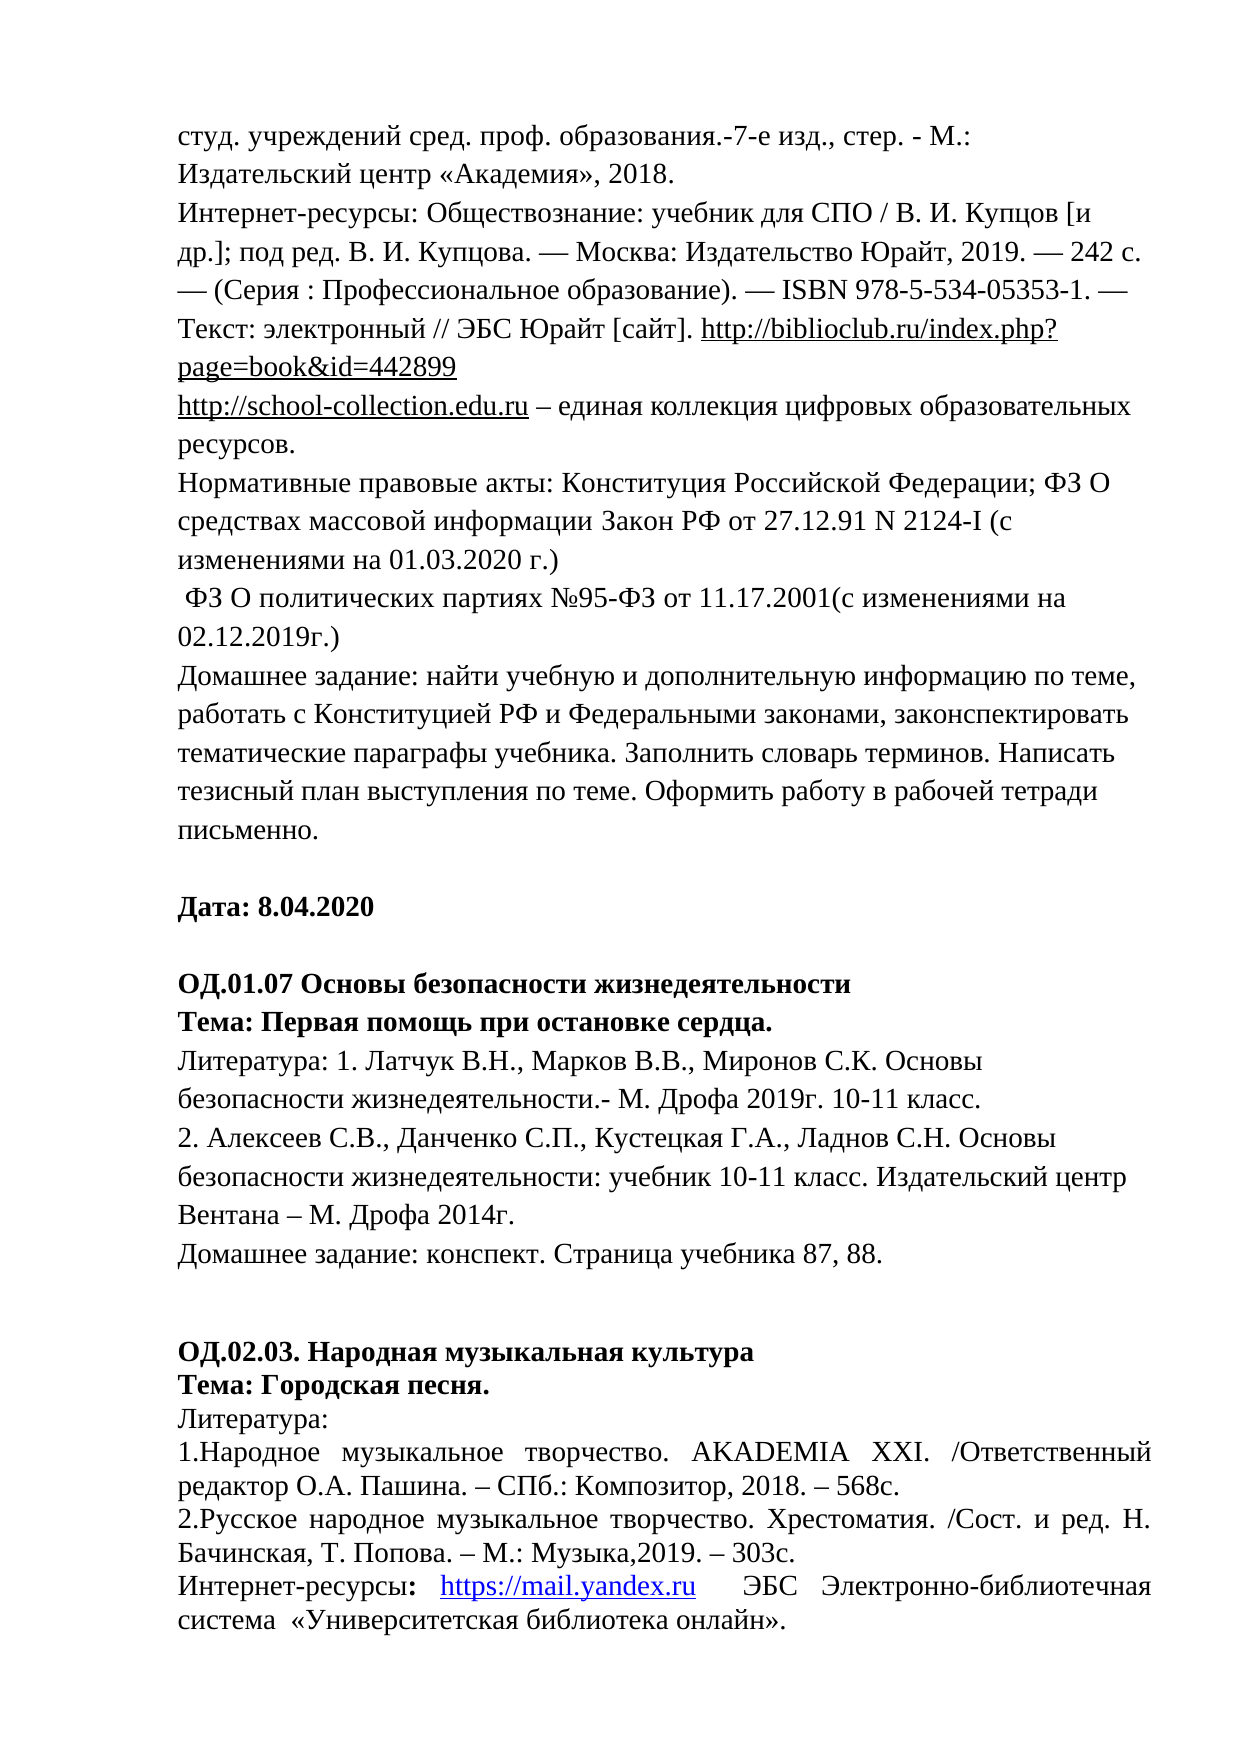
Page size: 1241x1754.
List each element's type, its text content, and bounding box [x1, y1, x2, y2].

text 2.Русское народное музыкальное творчество. Хрестоматия. /Сост. и ред. Н. Бачинская, Т. Попова. – М.: Музыка,2019. – 303с. [177, 1501, 1152, 1568]
text Литература: 1. Латчук В.Н., Марков В.В., Миронов С.К. Основы безопасности жизнедеятельности.- М. Дрофа 2019г. 10-11 класс. [177, 1043, 1152, 1115]
text Дата: 8.04.2020 [177, 889, 1152, 922]
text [177, 118, 1152, 190]
text 1.Народное музыкальное творчество. AKADEMIA XXI. /Ответственный редактор О.А. Пашина. – СПб.: Композитор, 2018. – 568с. [177, 1434, 1152, 1501]
text Тема: Первая помощь при остановке сердца. [177, 1004, 1152, 1038]
text http://school-collection.edu.ru – единая коллекция цифровых образовательных ресурсов. [177, 388, 1152, 460]
text Домашнее задание: найти учебную и дополнительную информацию по теме, работать с Конституцией РФ и Федеральными законами, законспектировать тематические параграфы учебника. Заполнить словарь терминов. Написать тезисный план выступления по теме. Оформить работу в рабочей тетради письменно. [177, 658, 1152, 845]
text ФЗ О политических партиях №95-ФЗ от 11.17.2001(с изменениями на 02.12.2019г.) [177, 581, 1152, 653]
text 2. Алексеев С.В., Данченко С.П., Кустецкая Г.А., Ладнов С.Н. Основы безопасности жизнедеятельности: учебник 10-11 класс. Издательский центр Вентана – М. Дрофа 2014г. [177, 1120, 1152, 1231]
text Нормативные правовые акты: Конституция Российской Федерации; ФЗ О средствах массовой информации Закон РФ от 27.12.91 N 2124-I (с изменениями на 01.03.2020 г.) [177, 465, 1152, 576]
text Домашнее задание: конспект. Страница учебника 87, 88. [177, 1236, 1152, 1269]
text Интернет-ресурсы: Обществознание: учебник для СПО / В. И. Купцов [и др.]; под ред. В. И. Купцова. — Москва: Издательство Юрайт, 2019. — 242 с. — (Серия : Профессиональное образование). — ISBN 978-5-534-05353-1. — Текст: электронный // ЭБС Юрайт [сайт]. http://biblioclub.ru/index.php?page=book&id=442899 [177, 195, 1152, 383]
text ОД.02.03. Народная музыкальная культура [177, 1334, 1152, 1367]
text Литература: [177, 1401, 1152, 1434]
text Тема: Городская песня. [177, 1367, 1152, 1401]
text Интернет-ресурсы: https://mail.yandex.ru ЭБС Электронно-библиотечная система «Университетская библиотека онлайн». [177, 1568, 1152, 1636]
text ОД.01.07 Основы безопасности жизнедеятельности [177, 966, 1152, 999]
